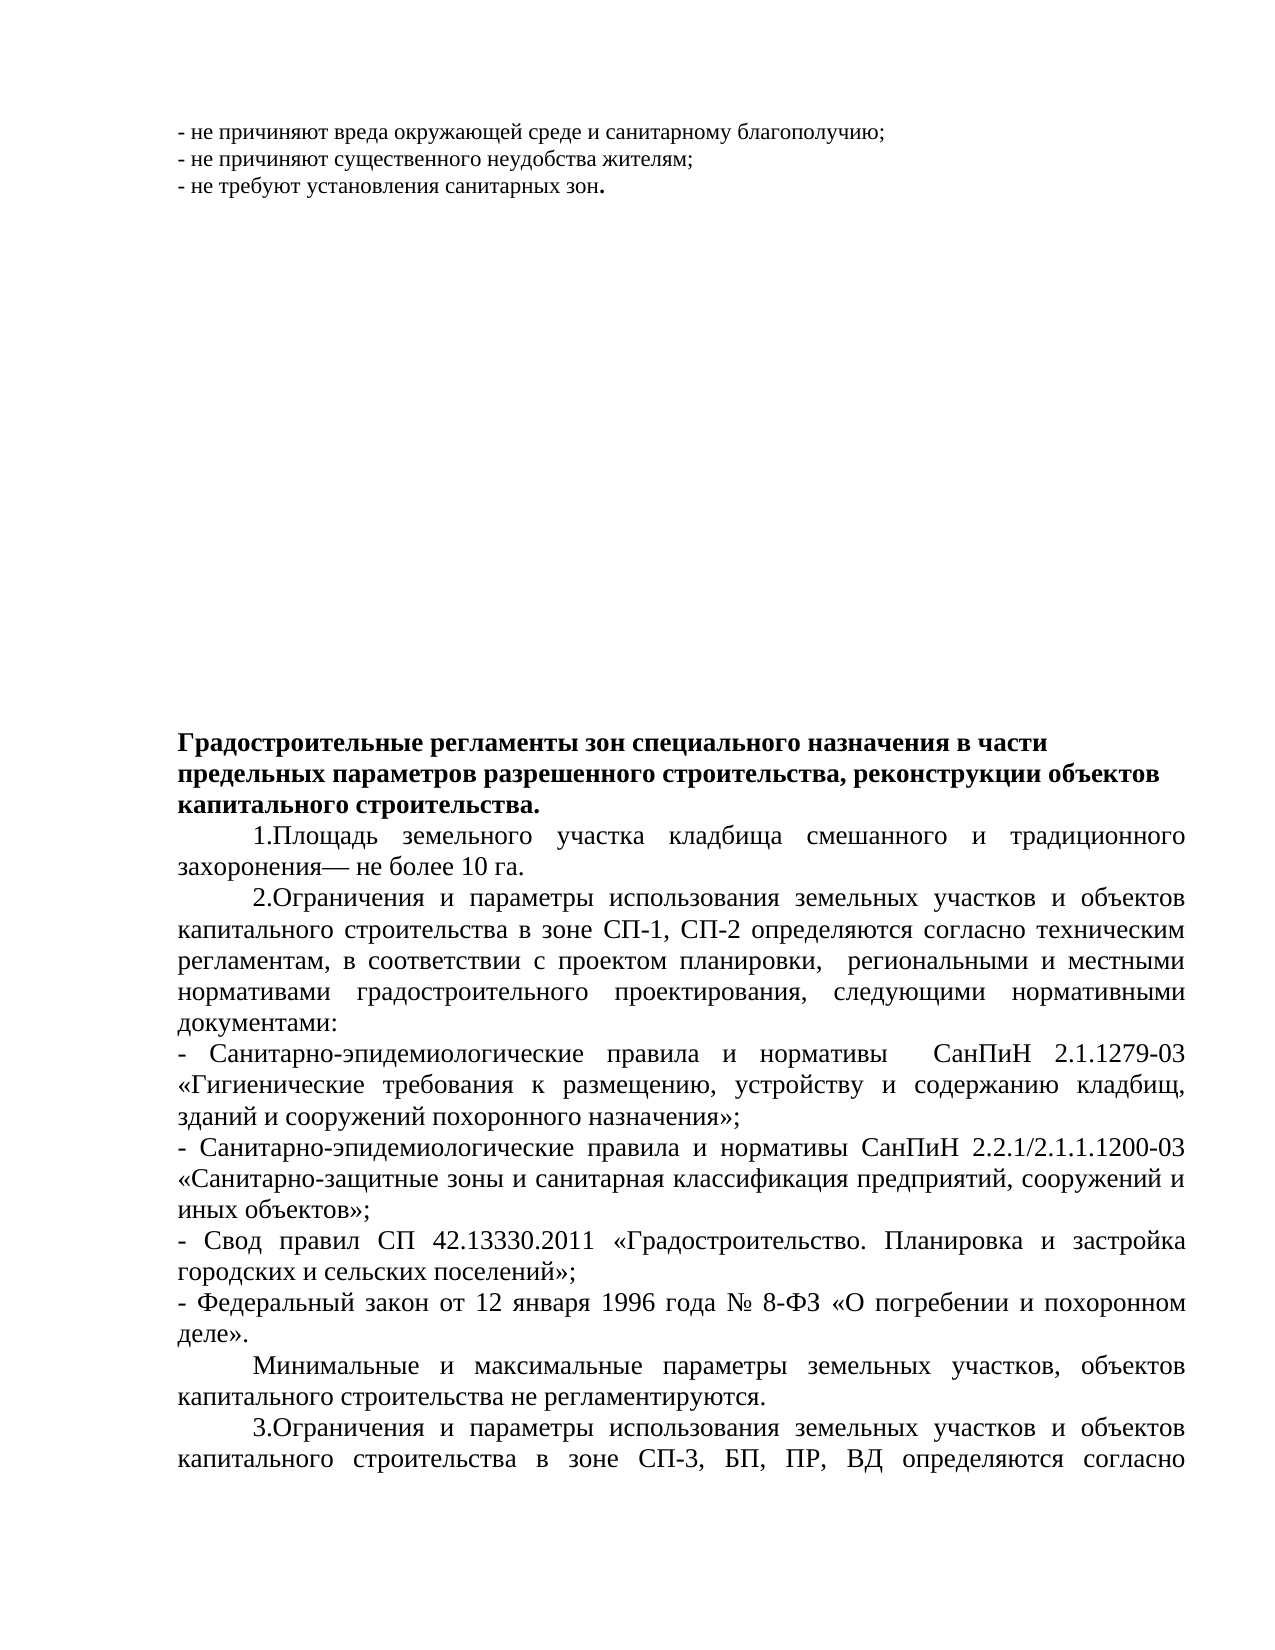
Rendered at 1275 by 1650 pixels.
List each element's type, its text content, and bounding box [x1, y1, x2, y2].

text 2.Ограничения и параметры использования земельных участков и объектов капитального строительства в зоне СП-1, СП-2 определяются согласно техническим регламентам, в соответствии с проектом планировки, региональными и местными нормативами градостроительного проектирования, следующими нормативными документами: [177, 882, 1186, 1037]
text - Санитарно-эпидемиологические правила и нормативы СанПиН 2.1.1279-03 «Гигиенические требования к размещению, устройству и содержанию кладбищ, зданий и сооружений похоронного назначения»; [177, 1037, 1186, 1131]
text 1.Площадь земельного участка кладбища смешанного и традиционного захоронения— не более 10 га. [177, 819, 1186, 882]
text Минимальные и максимальные параметры земельных участков, объектов капитального строительства не регламентируются. [177, 1349, 1186, 1411]
text - Федеральный закон от 12 января 1996 года № 8-ФЗ «О погребении и похоронном деле». [177, 1286, 1186, 1349]
text - Свод правил СП 42.13330.2011 «Градостроительство. Планировка и застройка городских и сельских поселений»; [177, 1224, 1186, 1286]
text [177, 1411, 1186, 1473]
text - не причиняют существенного неудобства жителям; [177, 145, 1186, 171]
text - не требуют установления санитарных зон. [177, 172, 1186, 198]
text - не причиняют вреда окружающей среде и санитарному благополучию; [177, 118, 1186, 144]
text Градостроительные регламенты зон специального назначения в части предельных параметров разрешенного строительства, реконструкции объектов капитального строительства. [177, 726, 1186, 819]
text - Санитарно-эпидемиологические правила и нормативы СанПиН 2.2.1/2.1.1.1200-03 «Санитарно-защитные зоны и санитарная классификация предприятий, сооружений и иных объектов»; [177, 1131, 1186, 1224]
